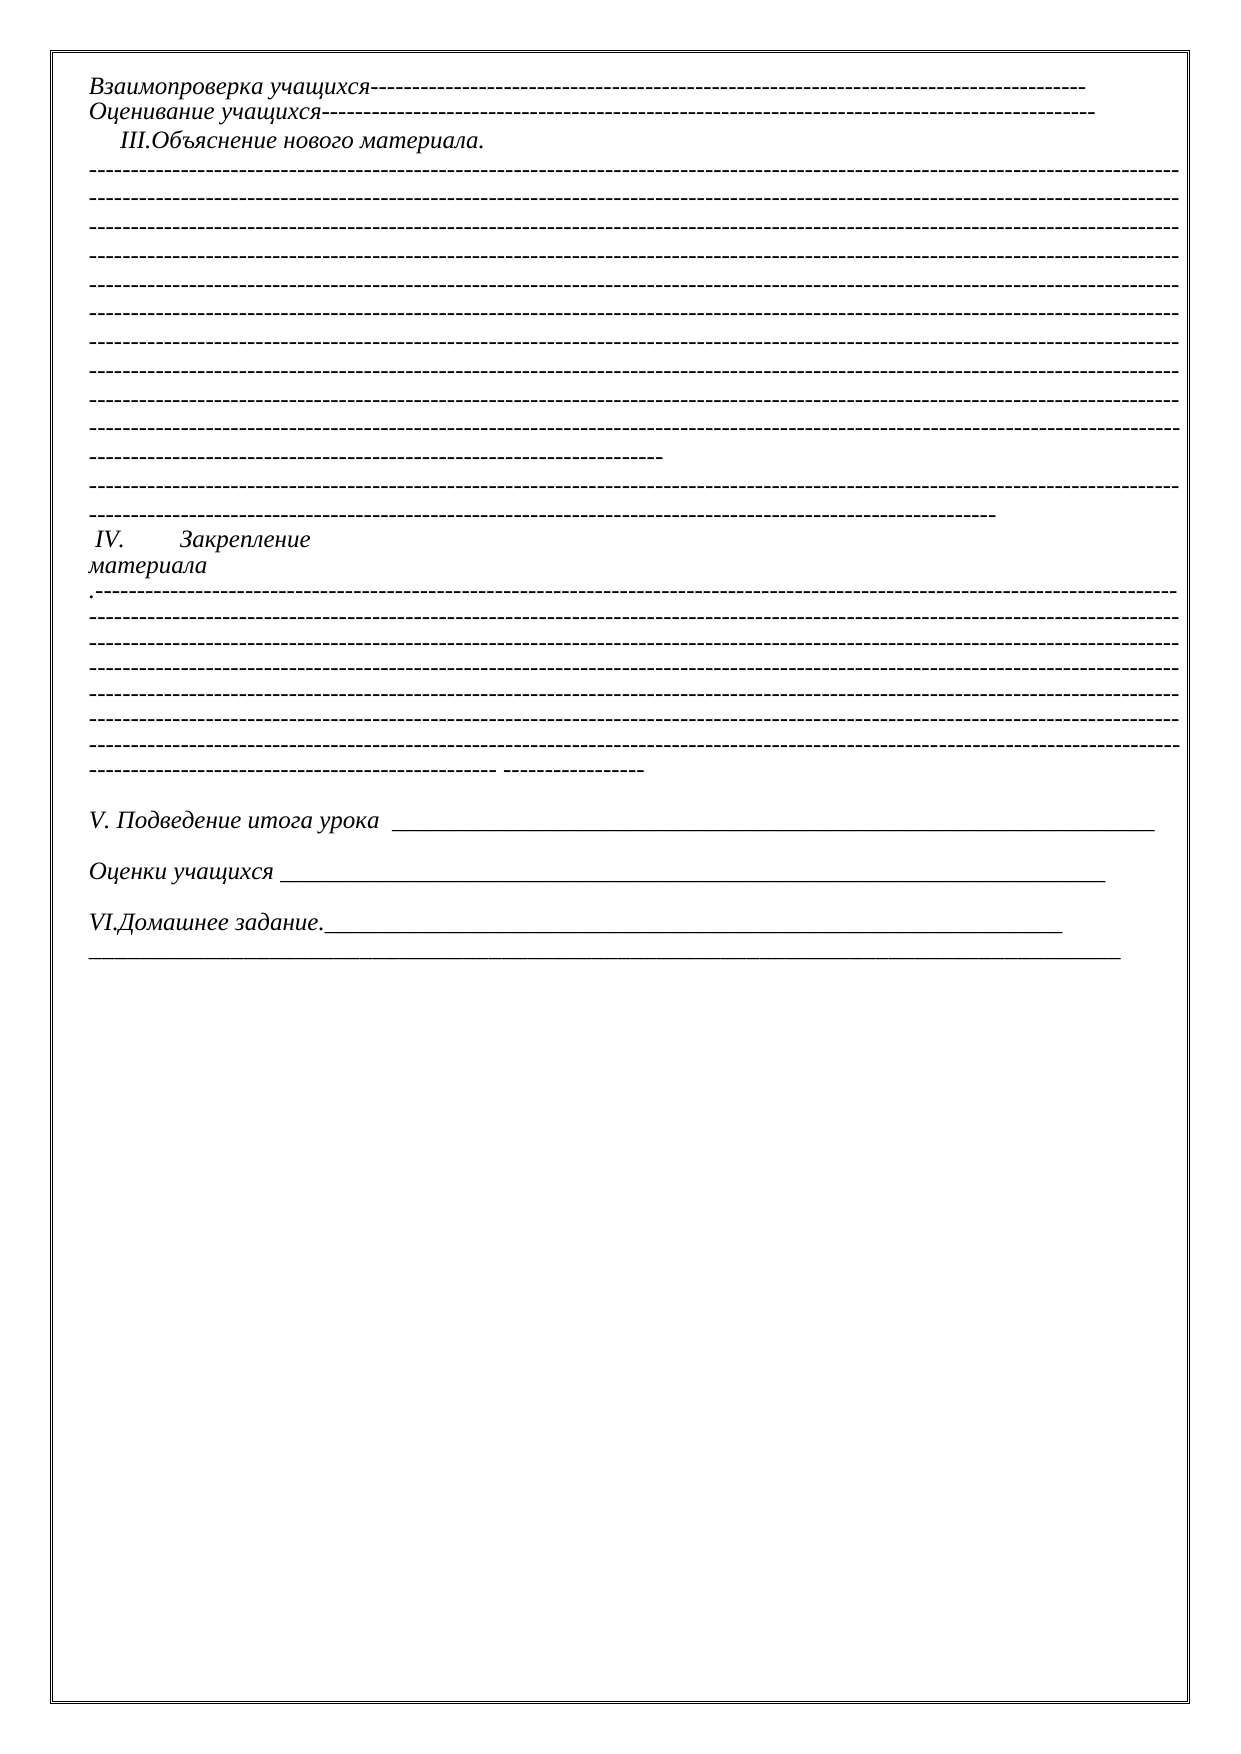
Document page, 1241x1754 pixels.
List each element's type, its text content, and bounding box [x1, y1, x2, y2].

text Оценки учащихся __________________________________________________________________ [89, 859, 1181, 885]
text IV. Закрепление материала.----------------------------------------------------------------------------------------------------------------------------------------------------------------------------------------------------------------------------------------------------------------------------------------------------------------------------------------------------------------------------------------------------------------------------------------------------------------------------------------------------------------------------------------------------------------------------------------------------------------------------------------------------------------------------------------------------------------------------------------------------------------------------------------------------------------------------------------------------------------------------------------------------------------------------------------------------------------------------------------------------- ----------------- [89, 527, 1181, 783]
text V. Подведение итога урока _____________________________________________________________ [89, 808, 1181, 834]
text III.Объяснение нового материала. ----------------------------------------------------------------------------------------------------------------------------------------------------------------------------------------------------------------------------------------------------------------------------------------------------------------------------------------------------------------------------------------------------------------------------------------------------------------------------------------------------------------------------------------------------------------------------------------------------------------------------------------------------------------------------------------------------------------------------------------------------------------------------------------------------------------------------------------------------------------------------------------------------------------------------------------------------------------------------------------------------------------------------------------------------------------------------------------------------------------------------------------------------------------------------------------------------------------------------------------------------------------------------------------------------------------------------------------------------------------------------------------------------------------------------------- ------------------------------------------------------------------------------------------------------------------------------------------------------------------------------------------------------------------------------------------------ [89, 125, 1181, 527]
text VI.Домашнее задание.___________________________________________________________ ________________________________________________________________________________ [89, 910, 1181, 961]
text Взаимопроверка учащихся--------------------------------------------------------------------------------------Оценивание учащихся--------------------------------------------------------------------------------------------- [89, 74, 1181, 125]
